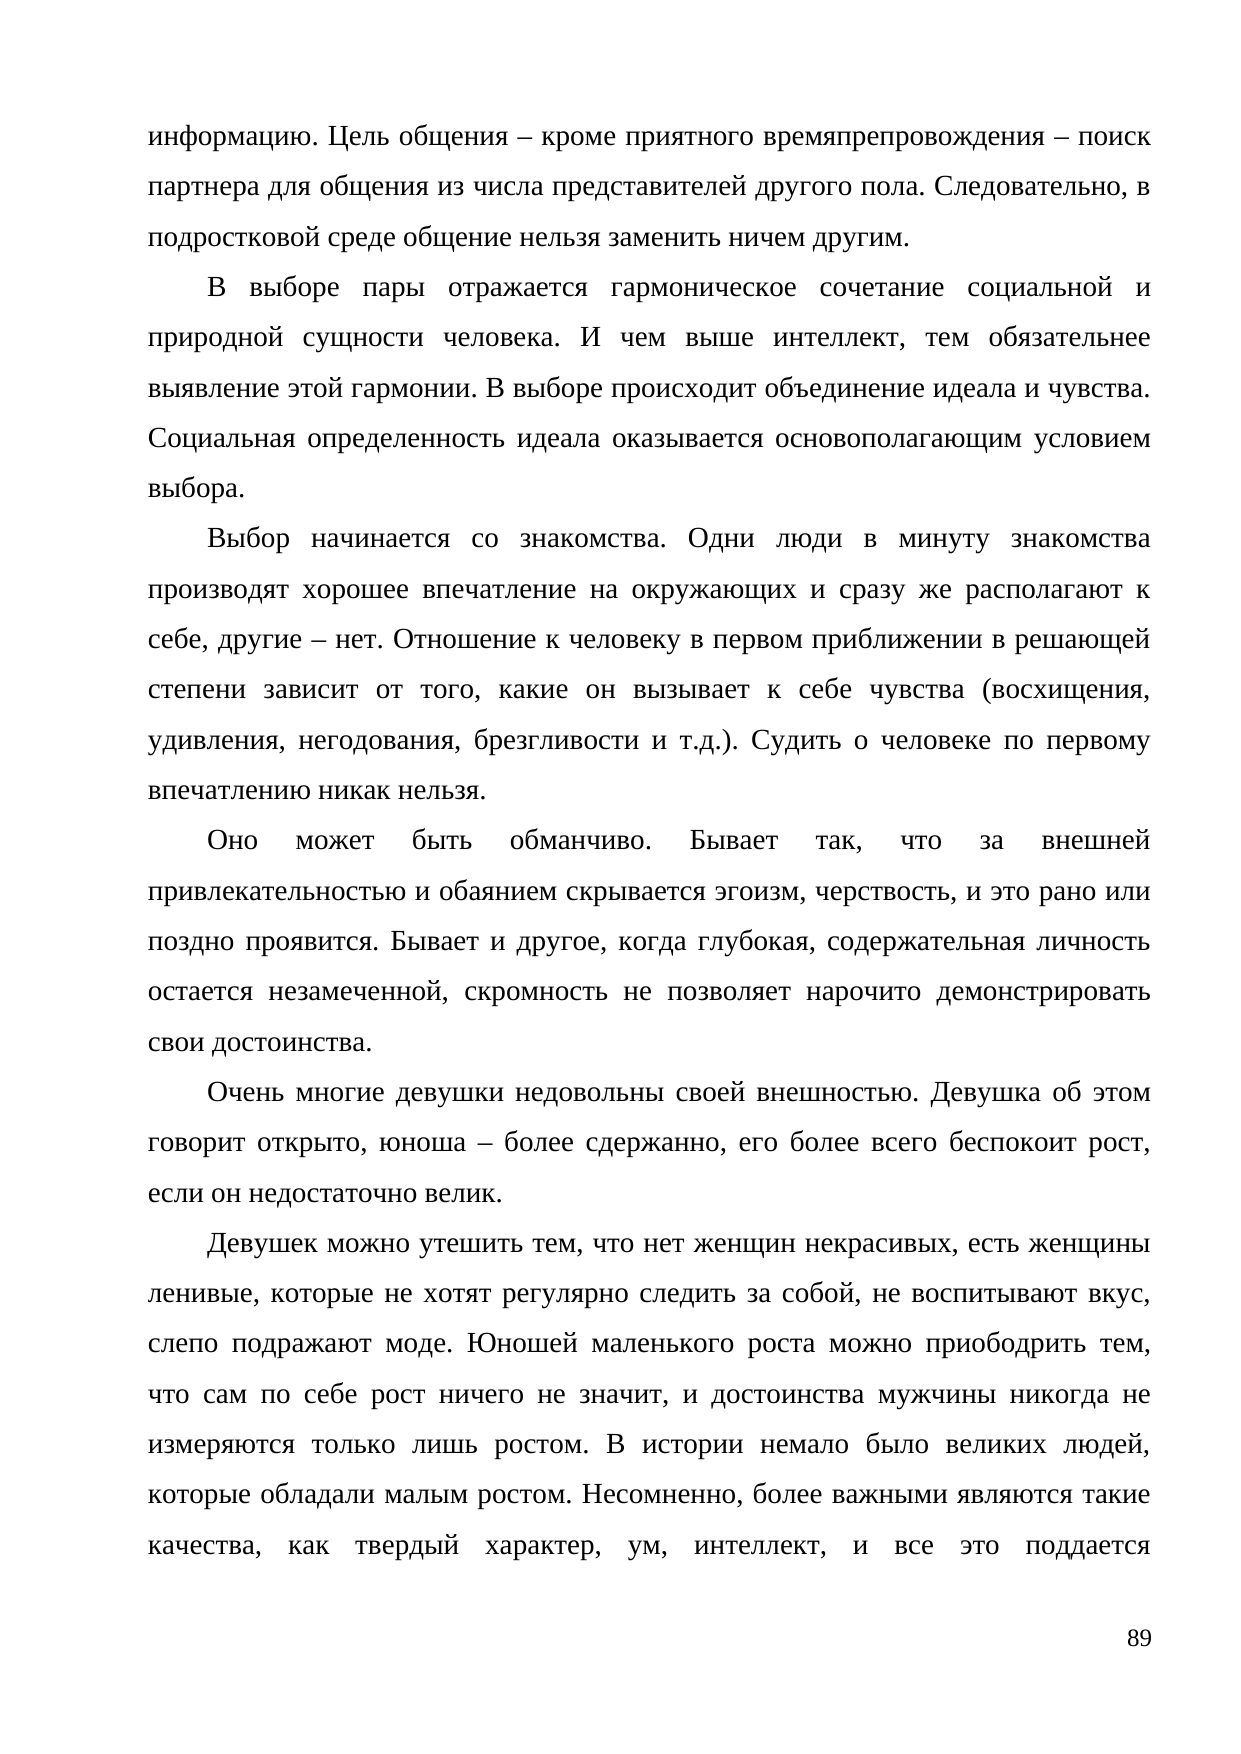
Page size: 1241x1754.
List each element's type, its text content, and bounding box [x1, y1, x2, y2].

text Оно может быть обманчиво. Бывает так, что за внешней привлекательностью и обаянием скрывается эгоизм, черствость, и это рано или поздно проявится. Бывает и другое, когда глубокая, содержательная личность остается незамеченной, скромность не позволяет нарочито демонстрировать свои достоинства. [148, 822, 1152, 1057]
text Выбор начинается со знакомства. Одни люди в минуту знакомства производят хорошее впечатление на окружающих и сразу же располагают к себе, другие – нет. Отношение к человеку в первом приближении в решающей степени зависит от того, какие он вызывает к себе чувства (восхищения, удивления, негодования, брезгливости и т.д.). Судить о человеке по первому впечатлению никак нельзя. [148, 521, 1152, 806]
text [148, 118, 1152, 252]
text В выборе пары отражается гармоническое сочетание социальной и природной сущности человека. И чем выше интеллект, тем обязательнее выявление этой гармонии. В выборе происходит объединение идеала и чувства. Социальная определенность идеала оказывается основополагающим условием выбора. [148, 269, 1152, 504]
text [148, 1225, 1152, 1560]
text Очень многие девушки недовольны своей внешностью. Девушка об этом говорит открыто, юноша – более сдержанно, его более всего беспокоит рост, если он недостаточно велик. [148, 1074, 1152, 1208]
